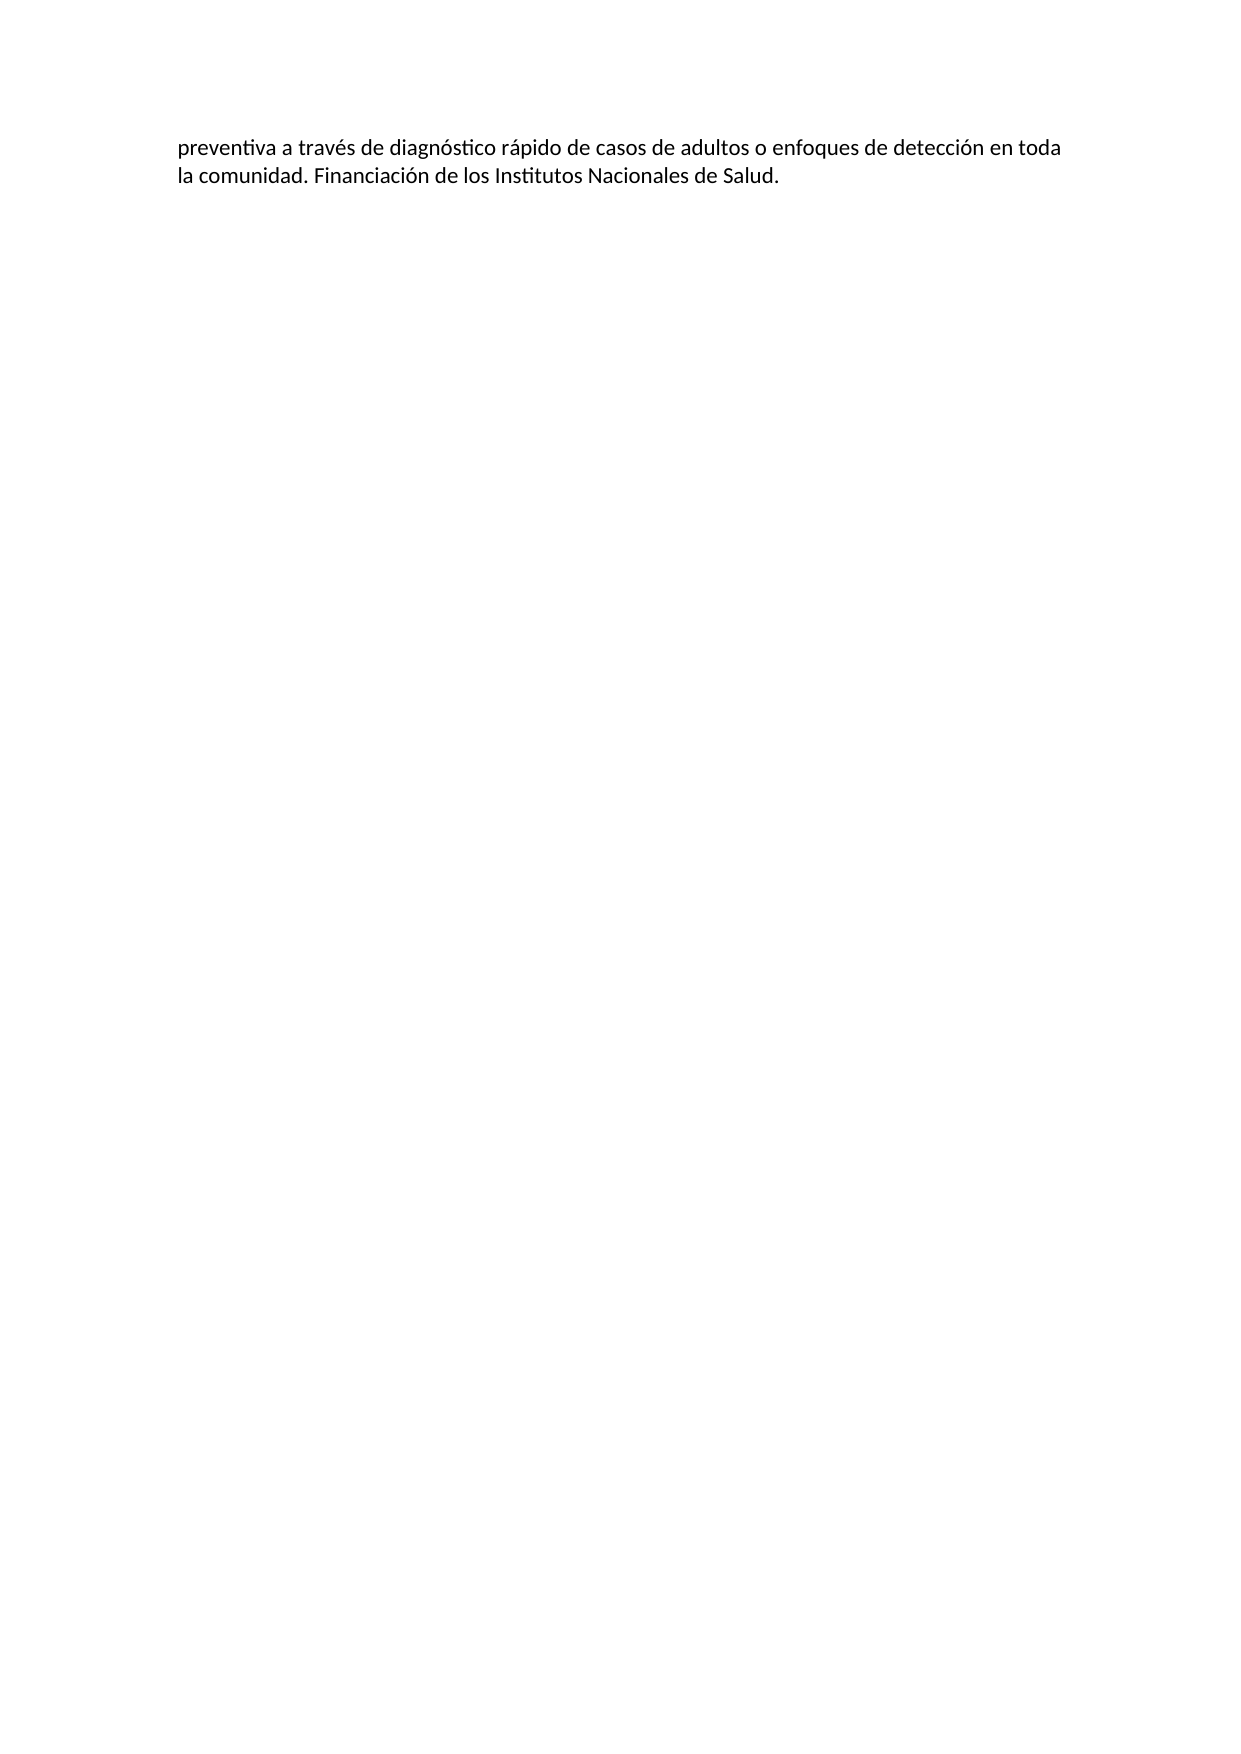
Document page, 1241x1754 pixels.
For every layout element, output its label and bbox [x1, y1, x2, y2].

text [177, 133, 1063, 189]
